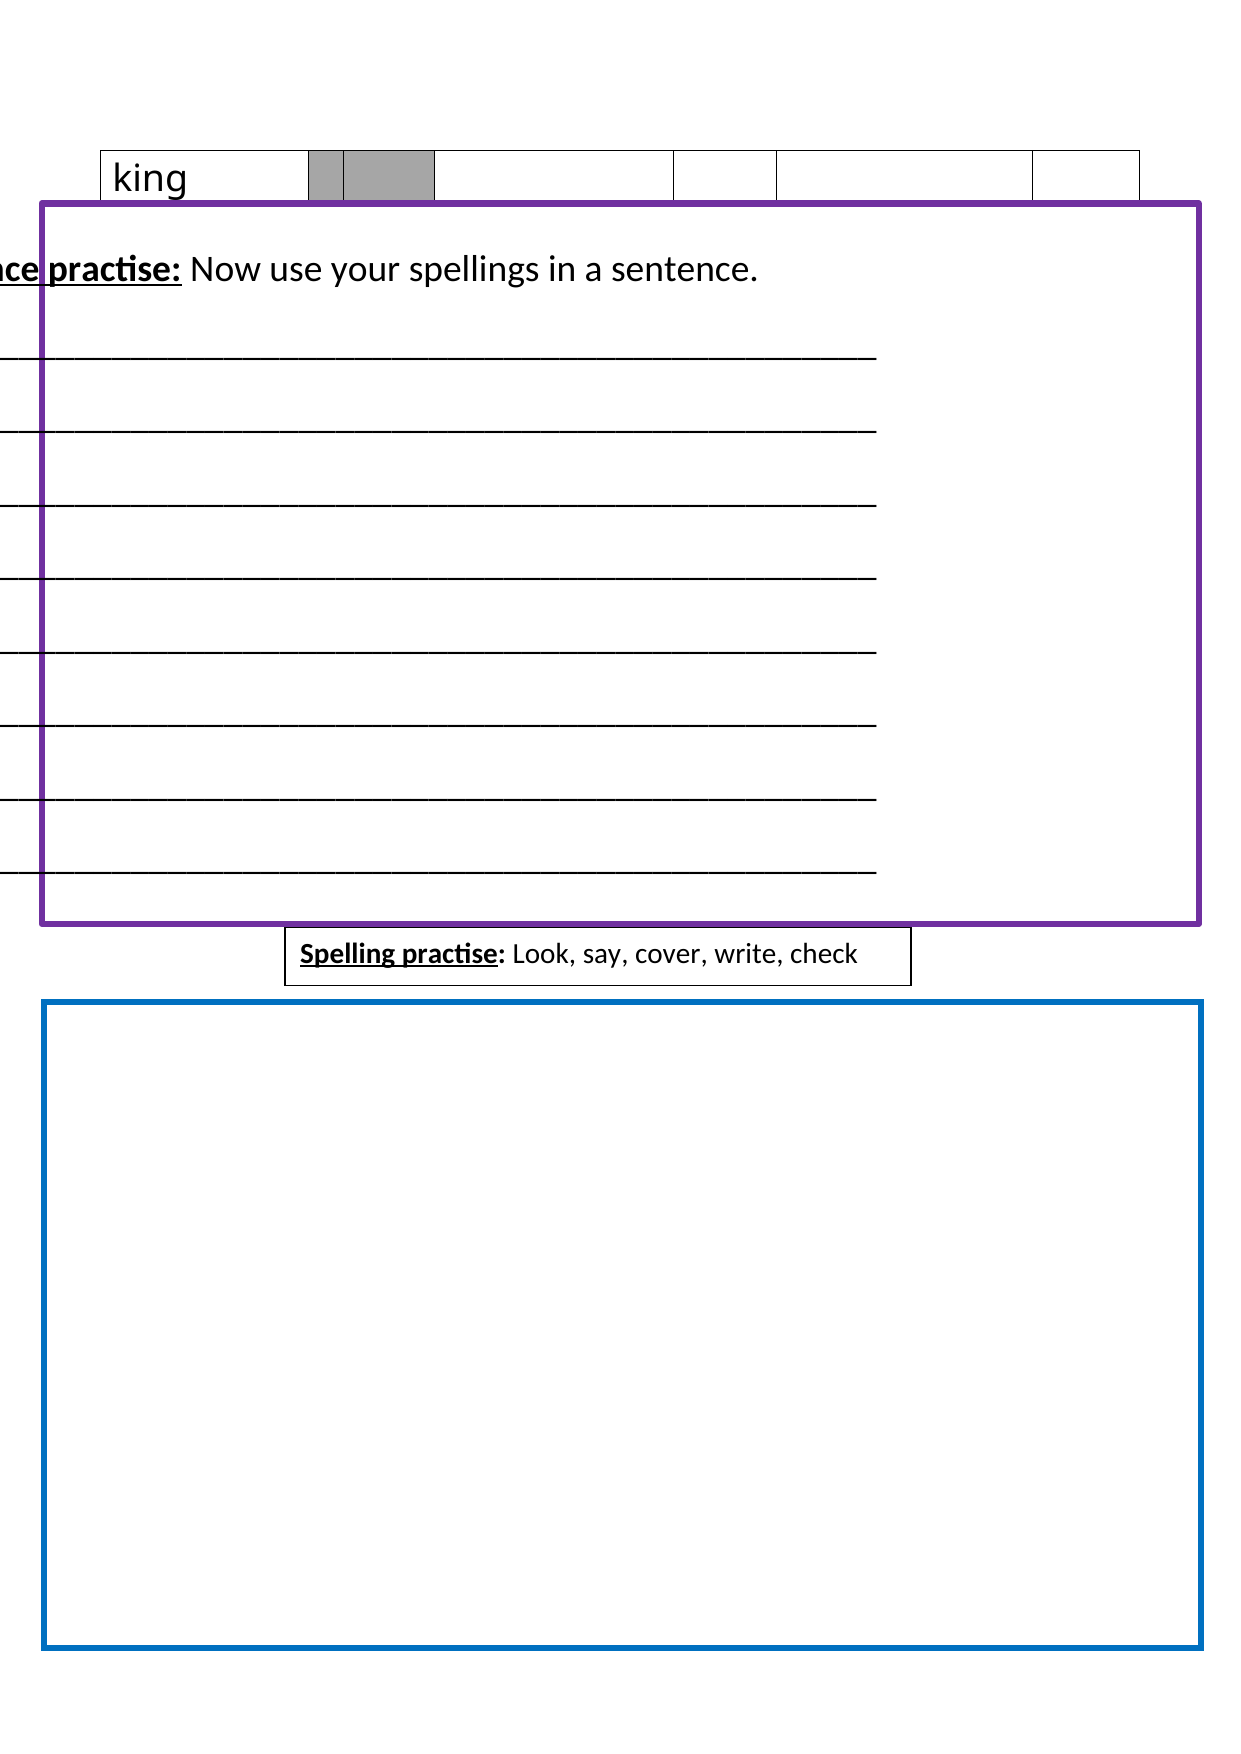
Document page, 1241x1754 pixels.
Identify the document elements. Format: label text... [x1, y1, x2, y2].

table_cell [309, 151, 343, 200]
table_cell [344, 151, 434, 200]
table_cell [435, 151, 673, 200]
table_cell [1033, 151, 1139, 200]
table_cell [674, 151, 776, 200]
table_cell king [101, 151, 308, 200]
table_cell [777, 151, 1032, 200]
